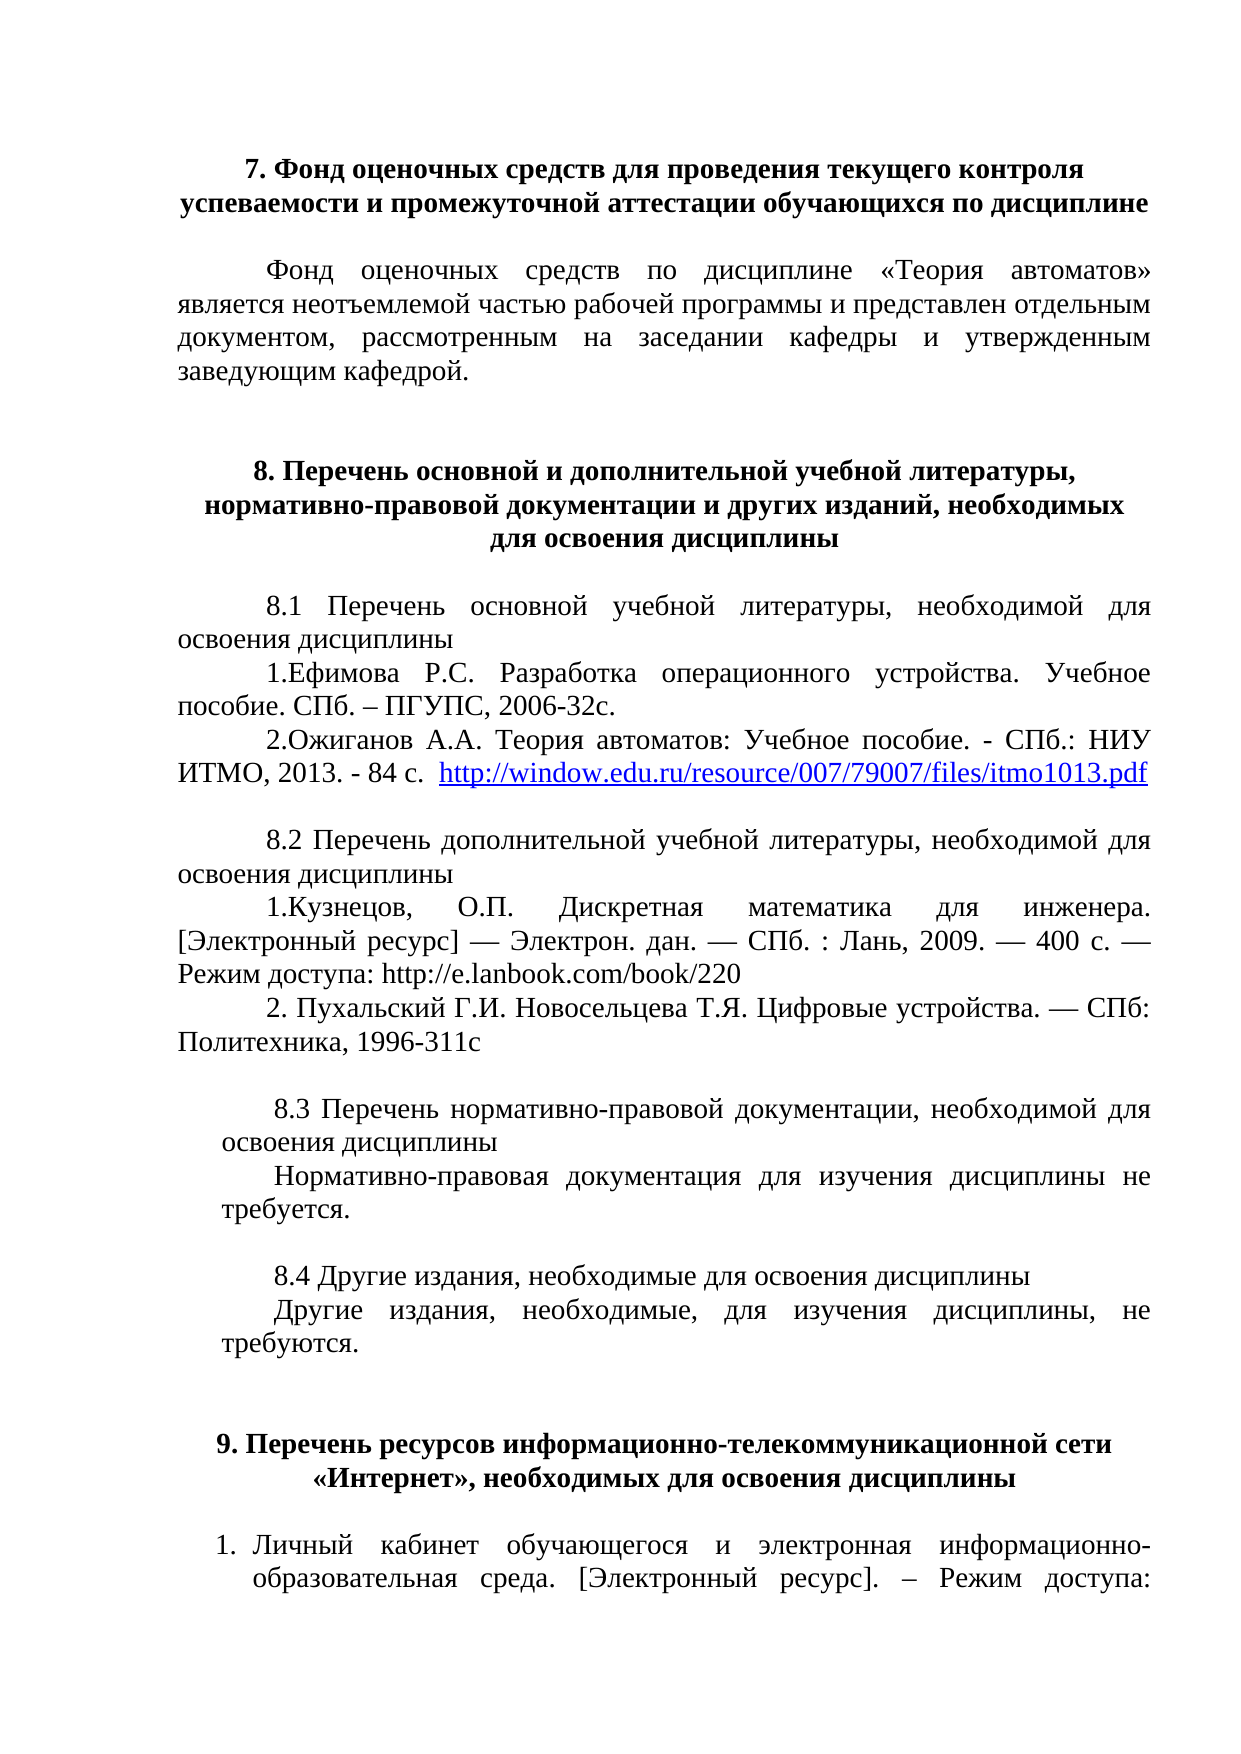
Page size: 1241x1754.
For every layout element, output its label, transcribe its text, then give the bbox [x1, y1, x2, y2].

list 8.4 Другие издания, необходимые для освоения дисциплины [221, 1258, 1152, 1292]
text 2.Ожиганов А.А. Теория автоматов: Учебное пособие. - СПб.: НИУ ИТМО, 2013. - 84 с. http://window.edu.ru/resource/007/79007/files/itmo1013.pdf [177, 722, 1152, 789]
text 8. Перечень основной и дополнительной учебной литературы, нормативно-правовой документации и других изданий, необходимых для освоения дисциплины [177, 453, 1152, 554]
text 2. Пухальский Г.И. Новосельцева Т.Я. Цифровые устройства. — СПб: Политехника, 1996-311с [177, 990, 1152, 1057]
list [215, 1527, 1152, 1594]
text 8.2 Перечень дополнительной учебной литературы, необходимой для освоения дисциплины [177, 822, 1152, 889]
text 1.Ефимова Р.С. Разработка операционного устройства. Учебное пособие. СПб. – ПГУПС, 2006-32с. [177, 655, 1152, 722]
list 8.3 Перечень нормативно-правовой документации, необходимой для освоения дисциплины [221, 1091, 1152, 1158]
list Нормативно-правовая документация для изучения дисциплины не требуется. [221, 1158, 1152, 1225]
text 9. Перечень ресурсов информационно-телекоммуникационной сети «Интернет», необходимых для освоения дисциплины [177, 1426, 1152, 1493]
text 7. Фонд оценочных средств для проведения текущего контроля успеваемости и промежуточной аттестации обучающихся по дисциплине [177, 152, 1152, 219]
text Фонд оценочных средств по дисциплине «Теория автоматов» является неотъемлемой частью рабочей программы и представлен отдельным документом, рассмотренным на заседании кафедры и утвержденным заведующим кафедрой. [177, 252, 1152, 386]
text 1.Кузнецов, О.П. Дискретная математика для инженера. [Электронный ресурс] — Электрон. дан. — СПб. : Лань, 2009. — 400 с. — Режим доступа: http://e.lanbook.com/book/220 [177, 889, 1152, 990]
list Другие издания, необходимые, для изучения дисциплины, не требуются. [221, 1292, 1152, 1359]
text 8.1 Перечень основной учебной литературы, необходимой для освоения дисциплины [177, 588, 1152, 655]
